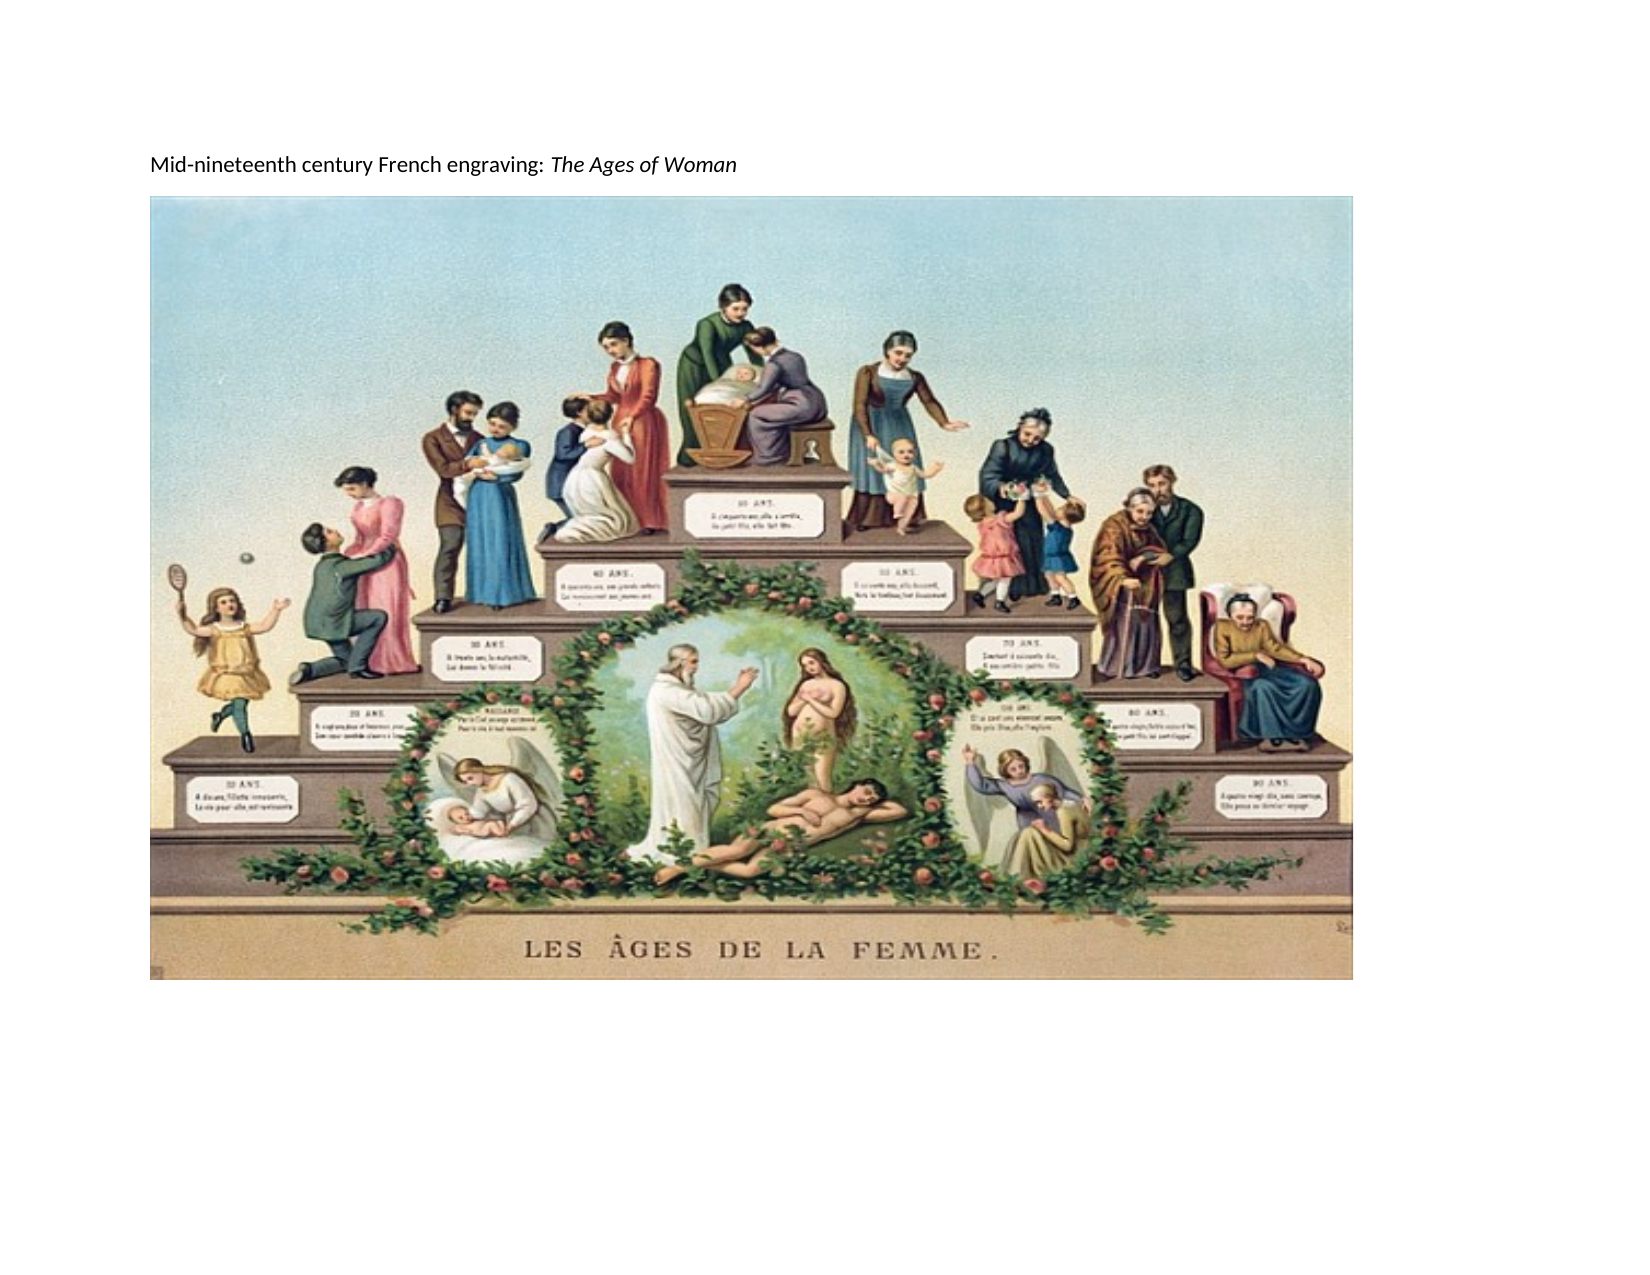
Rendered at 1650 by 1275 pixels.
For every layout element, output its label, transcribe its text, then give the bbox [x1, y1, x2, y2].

text Mid-nineteenth century French engraving: The Ages of Woman [150, 150, 1500, 178]
picture [150, 196, 1354, 980]
